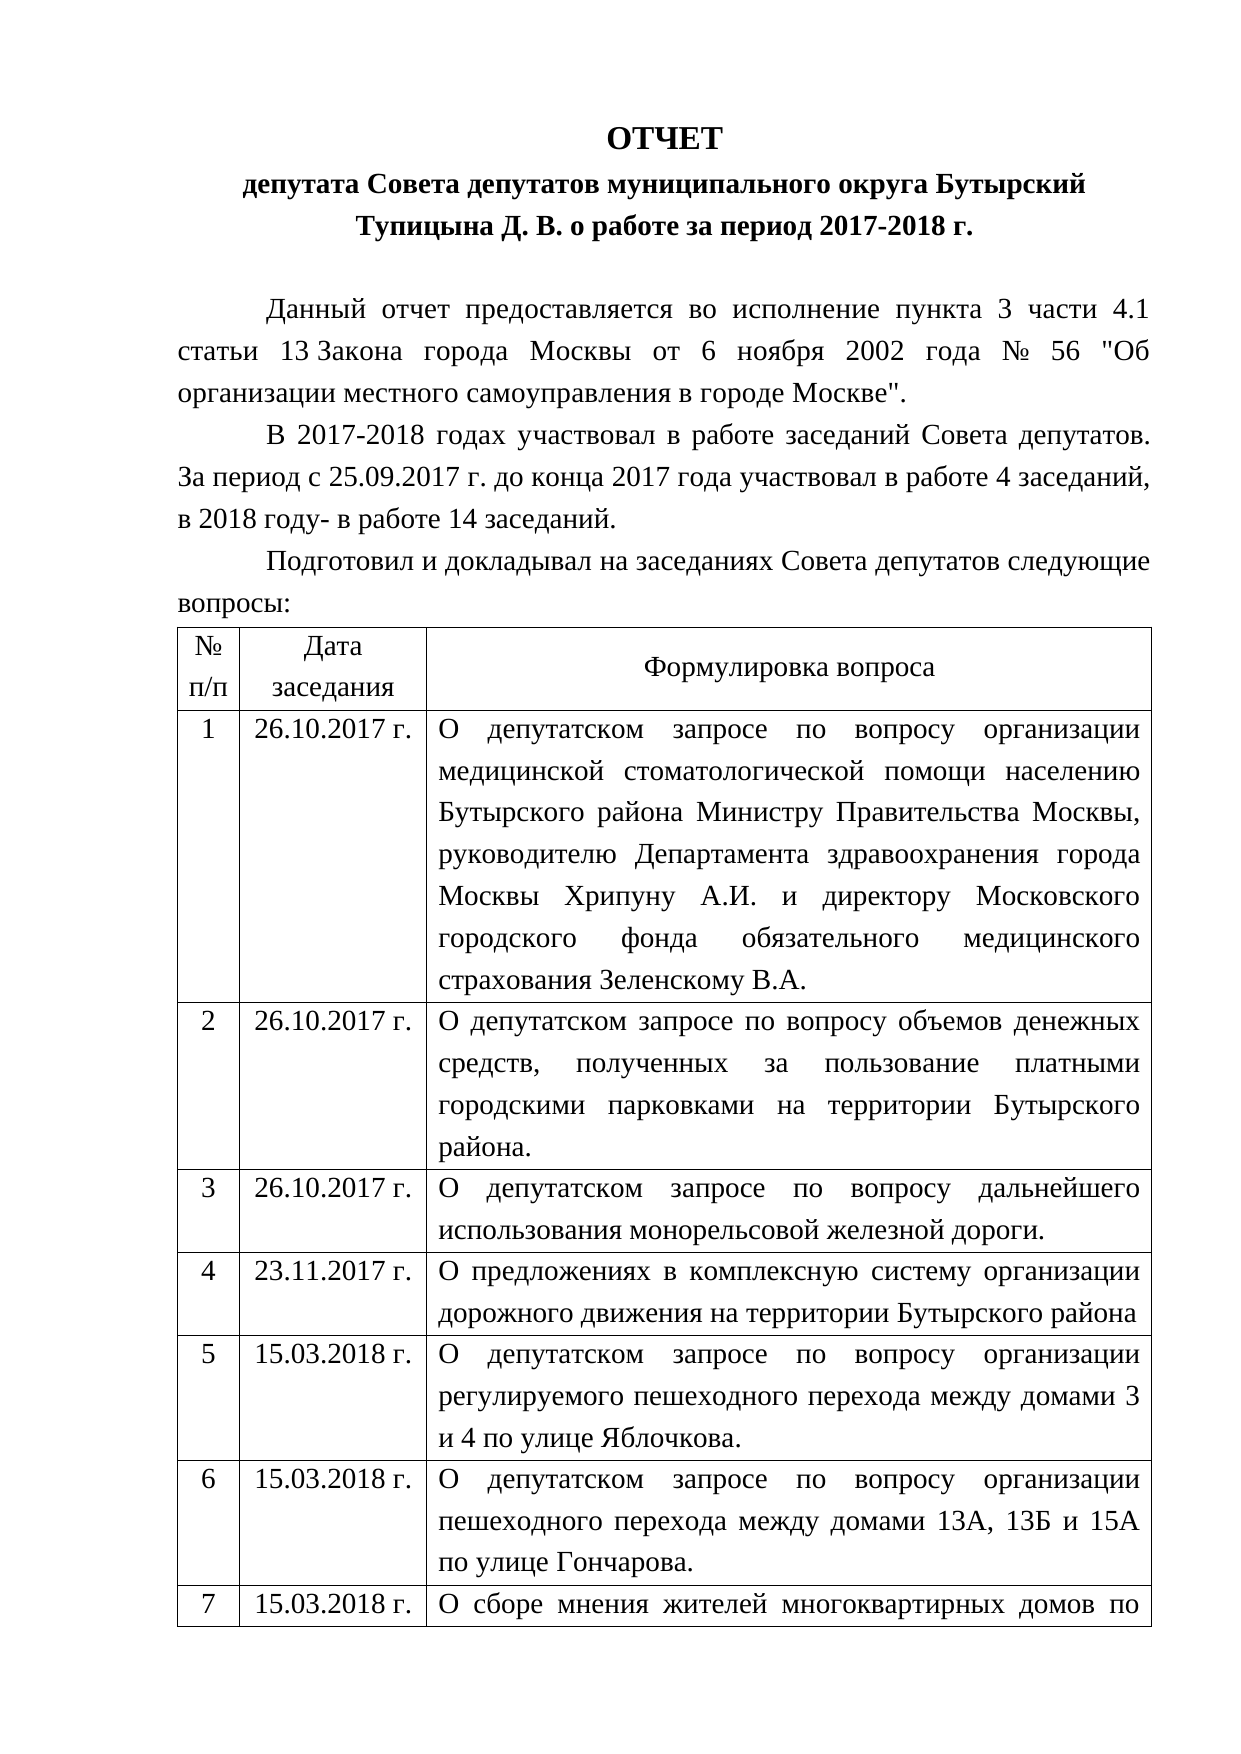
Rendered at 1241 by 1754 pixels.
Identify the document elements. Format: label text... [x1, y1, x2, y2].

table_cell 23.11.2017 г. [240, 1253, 426, 1335]
table_cell 2 [178, 1003, 239, 1169]
table_header Формулировка вопроса [427, 628, 1151, 710]
table_cell О депутатском запросе по вопросу дальнейшего использования монорельсовой железной дороги. [427, 1170, 1151, 1252]
table_cell 15.03.2018 г. [240, 1336, 426, 1460]
table_cell О депутатском запросе по вопросу организации регулируемого пешеходного перехода между домами 3 и 4 по улице Яблочкова. [427, 1336, 1151, 1460]
table_cell 15.03.2018 г. [240, 1461, 426, 1585]
text Подготовил и докладывал на заседаниях Совета депутатов следующие вопросы: [177, 543, 1152, 618]
table_cell 6 [178, 1461, 239, 1585]
table_cell 4 [178, 1253, 239, 1335]
table_cell 15.03.2018 г. [240, 1586, 426, 1626]
text В 2017-2018 годах участвовал в работе заседаний Совета депутатов. За период с 25.09.2017 г. до конца 2017 года участвовал в работе 4 заседаний, в 2018 году- в работе 14 заседаний. [177, 417, 1152, 534]
text Данный отчет предоставляется во исполнение пункта 3 части 4.1 статьи 13 Закона города Москвы от 6 ноября 2002 года № 56 "Об организации местного самоуправления в городе Москве". [177, 292, 1152, 409]
table_cell О предложениях в комплексную систему организации дорожного движения на территории Бутырского района [427, 1253, 1151, 1335]
table_header № п/п [178, 628, 239, 710]
table_header Дата заседания [240, 628, 426, 710]
table_cell 1 [178, 711, 239, 1002]
table_cell О депутатском запросе по вопросу организации медицинской стоматологической помощи населению Бутырского района Министру Правительства Москвы, руководителю Департамента здравоохранения города Москвы Хрипуну А.И. и директору Московского городского фонда обязательного медицинского страхования Зеленскому В.А. [427, 711, 1151, 1002]
table_cell 26.10.2017 г. [240, 1003, 426, 1169]
text ОТЧЕТ [177, 118, 1152, 156]
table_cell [427, 1586, 1151, 1626]
text депутата Совета депутатов муниципального округа Бутырский Тупицына Д. В. о работе за период 2017-2018 г. [177, 166, 1152, 241]
table_cell 5 [178, 1336, 239, 1460]
table_cell О депутатском запросе по вопросу объемов денежных средств, полученных за пользование платными городскими парковками на территории Бутырского района. [427, 1003, 1151, 1169]
table_cell 3 [178, 1170, 239, 1252]
table_cell 7 [178, 1586, 239, 1626]
table_cell 26.10.2017 г. [240, 711, 426, 1002]
table_cell О депутатском запросе по вопросу организации пешеходного перехода между домами 13А, 13Б и 15А по улице Гончарова. [427, 1461, 1151, 1585]
table_cell 26.10.2017 г. [240, 1170, 426, 1252]
